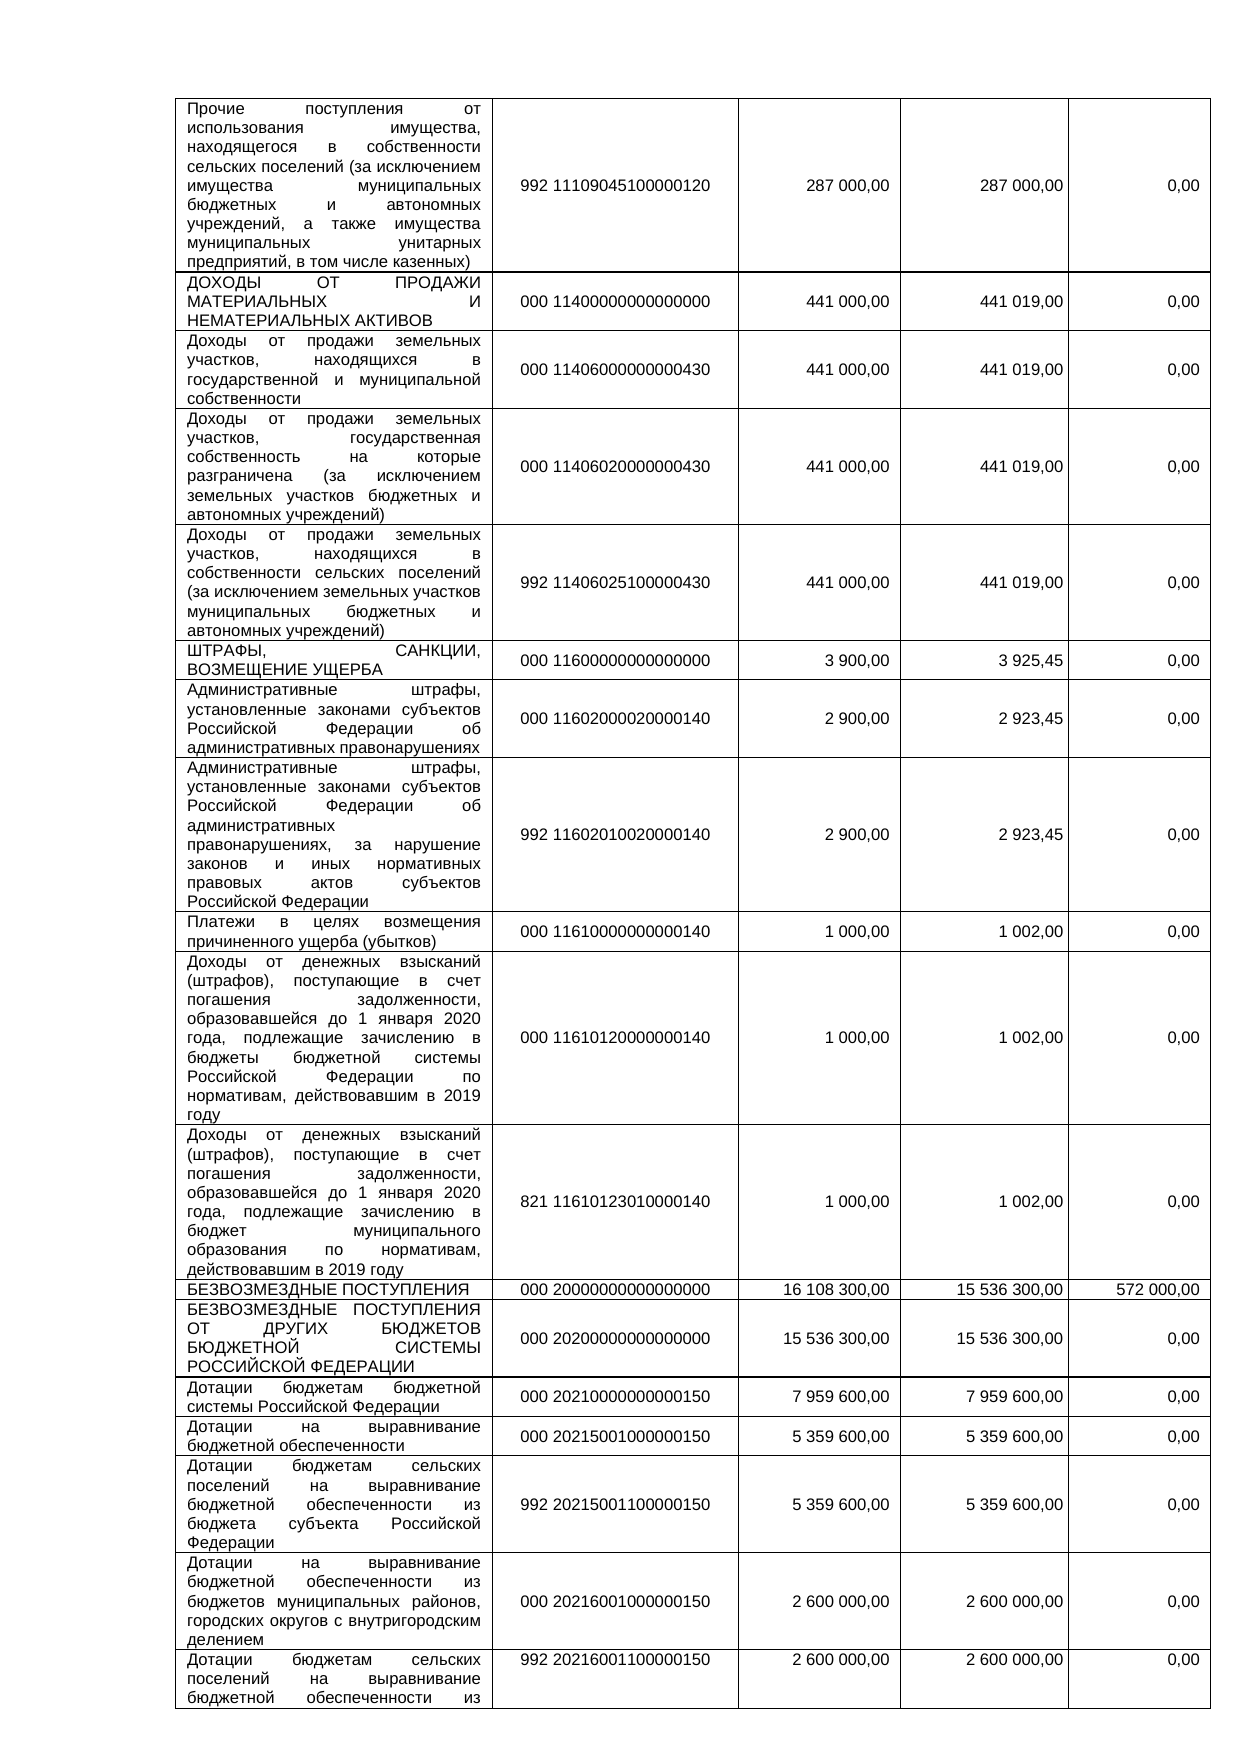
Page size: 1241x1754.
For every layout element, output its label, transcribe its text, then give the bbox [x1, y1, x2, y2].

table_cell 000 11406000000000430 [493, 331, 738, 408]
table_cell 992 11109045100000120 [493, 99, 738, 271]
table_cell 000 11400000000000000 [493, 273, 738, 330]
table_cell 441 019,00 [901, 409, 1068, 524]
table_cell 000 20210000000000150 [493, 1378, 738, 1416]
table_cell 2 923,45 [901, 680, 1068, 757]
table_cell 0,00 [1069, 1650, 1210, 1707]
table_cell Дотации на выравнивание бюджетной обеспеченности из бюджетов муниципальных районов, городских округов с внутригородским делением [176, 1553, 492, 1649]
table_cell 1 002,00 [901, 1125, 1068, 1278]
table_cell 2 900,00 [739, 758, 900, 911]
table_cell 0,00 [1069, 641, 1210, 679]
table_cell ШТРАФЫ, САНКЦИИ, ВОЗМЕЩЕНИЕ УЩЕРБА [176, 641, 492, 679]
table_cell 000 11610000000000140 [493, 912, 738, 951]
table_cell 0,00 [1069, 912, 1210, 951]
table_cell Платежи в целях возмещения причиненного ущерба (убытков) [176, 912, 492, 951]
table_cell 3 900,00 [739, 641, 900, 679]
table_cell 15 536 300,00 [739, 1300, 900, 1376]
table_cell 441 019,00 [901, 331, 1068, 408]
table_cell 16 108 300,00 [739, 1280, 900, 1299]
table_cell Доходы от продажи земельных участков, находящихся в собственности сельских поселений (за исключением земельных участков муниципальных бюджетных и автономных учреждений) [176, 525, 492, 640]
table_cell 0,00 [1069, 1553, 1210, 1649]
table_cell Доходы от продажи земельных участков, находящихся в государственной и муниципальной собственности [176, 331, 492, 408]
table_cell 1 002,00 [901, 952, 1068, 1124]
table_cell 000 11610120000000140 [493, 952, 738, 1124]
table_cell 0,00 [1069, 273, 1210, 330]
table_cell 0,00 [1069, 409, 1210, 524]
table_cell 441 000,00 [739, 525, 900, 640]
table_cell 1 002,00 [901, 912, 1068, 951]
table_cell 992 20215001100000150 [493, 1456, 738, 1552]
table_cell 0,00 [1069, 331, 1210, 408]
table_cell 7 959 600,00 [739, 1378, 900, 1416]
table_cell 5 359 600,00 [901, 1456, 1068, 1552]
table_cell БЕЗВОЗМЕЗДНЫЕ ПОСТУПЛЕНИЯ ОТ ДРУГИХ БЮДЖЕТОВ БЮДЖЕТНОЙ СИСТЕМЫ РОССИЙСКОЙ ФЕДЕРАЦИИ [176, 1300, 492, 1376]
table_cell 15 536 300,00 [901, 1300, 1068, 1376]
table_cell Административные штрафы, установленные законами субъектов Российской Федерации об административных правонарушениях [176, 680, 492, 757]
table_cell 5 359 600,00 [739, 1456, 900, 1552]
table_cell БЕЗВОЗМЕЗДНЫЕ ПОСТУПЛЕНИЯ [176, 1280, 492, 1299]
table_cell 441 019,00 [901, 525, 1068, 640]
table_cell 441 000,00 [739, 409, 900, 524]
table_cell Дотации на выравнивание бюджетной обеспеченности [176, 1417, 492, 1455]
table_cell 821 11610123010000140 [493, 1125, 738, 1278]
table_cell 0,00 [1069, 680, 1210, 757]
table_cell Дотации бюджетам сельских поселений на выравнивание бюджетной обеспеченности из бюджета субъекта Российской Федерации [176, 1456, 492, 1552]
table_cell 287 000,00 [901, 99, 1068, 271]
table_cell 0,00 [1069, 1456, 1210, 1552]
table_cell 5 359 600,00 [739, 1417, 900, 1455]
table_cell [493, 1650, 738, 1707]
table_cell 287 000,00 [739, 99, 900, 271]
table_cell 0,00 [1069, 1417, 1210, 1455]
table_cell Административные штрафы, установленные законами субъектов Российской Федерации об административных правонарушениях, за нарушение законов и иных нормативных правовых актов субъектов Российской Федерации [176, 758, 492, 911]
table_cell 441 000,00 [739, 273, 900, 330]
table_cell Доходы от денежных взысканий (штрафов), поступающие в счет погашения задолженности, образовавшейся до 1 января 2020 года, подлежащие зачислению в бюджет муниципального образования по нормативам, действовавшим в 2019 году [176, 1125, 492, 1278]
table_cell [176, 1650, 492, 1707]
table_cell 7 959 600,00 [901, 1378, 1068, 1416]
table_cell ДОХОДЫ ОТ ПРОДАЖИ МАТЕРИАЛЬНЫХ И НЕМАТЕРИАЛЬНЫХ АКТИВОВ [176, 273, 492, 330]
table_cell 0,00 [1069, 525, 1210, 640]
table_cell 992 11406025100000430 [493, 525, 738, 640]
table_cell 2 900,00 [739, 680, 900, 757]
table_cell 2 600 000,00 [739, 1553, 900, 1649]
table_cell 2 923,45 [901, 758, 1068, 911]
table_cell 1 000,00 [739, 912, 900, 951]
table_cell 992 11602010020000140 [493, 758, 738, 911]
table_cell 000 11406020000000430 [493, 409, 738, 524]
table_cell 2 600 000,00 [901, 1650, 1068, 1707]
table_cell 5 359 600,00 [901, 1417, 1068, 1455]
table_cell Доходы от денежных взысканий (штрафов), поступающие в счет погашения задолженности, образовавшейся до 1 января 2020 года, подлежащие зачислению в бюджеты бюджетной системы Российской Федерации по нормативам, действовавшим в 2019 году [176, 952, 492, 1124]
table_cell 441 019,00 [901, 273, 1068, 330]
table_cell 1 000,00 [739, 1125, 900, 1278]
table_cell 000 11600000000000000 [493, 641, 738, 679]
table_cell Доходы от продажи земельных участков, государственная собственность на которые разграничена (за исключением земельных участков бюджетных и автономных учреждений) [176, 409, 492, 524]
table_cell 000 20216001000000150 [493, 1553, 738, 1649]
table_cell 0,00 [1069, 1125, 1210, 1278]
table_cell 3 925,45 [901, 641, 1068, 679]
table_cell 2 600 000,00 [901, 1553, 1068, 1649]
table_cell 0,00 [1069, 952, 1210, 1124]
table_cell 0,00 [1069, 99, 1210, 271]
table_cell 0,00 [1069, 758, 1210, 911]
table_cell 000 20200000000000000 [493, 1300, 738, 1376]
table_cell 1 000,00 [739, 952, 900, 1124]
table_cell 000 20215001000000150 [493, 1417, 738, 1455]
table_cell 15 536 300,00 [901, 1280, 1068, 1299]
table_cell 0,00 [1069, 1300, 1210, 1376]
table_cell 0,00 [1069, 1378, 1210, 1416]
table_cell 2 600 000,00 [739, 1650, 900, 1707]
table_cell Прочие поступления от использования имущества, находящегося в собственности сельских поселений (за исключением имущества муниципальных бюджетных и автономных учреждений, а также имущества муниципальных унитарных предприятий, в том числе казенных) [176, 99, 492, 271]
table_cell 572 000,00 [1069, 1280, 1210, 1299]
table_cell 000 20000000000000000 [493, 1280, 738, 1299]
table_cell 441 000,00 [739, 331, 900, 408]
table_cell 000 11602000020000140 [493, 680, 738, 757]
table_cell Дотации бюджетам бюджетной системы Российской Федерации [176, 1378, 492, 1416]
